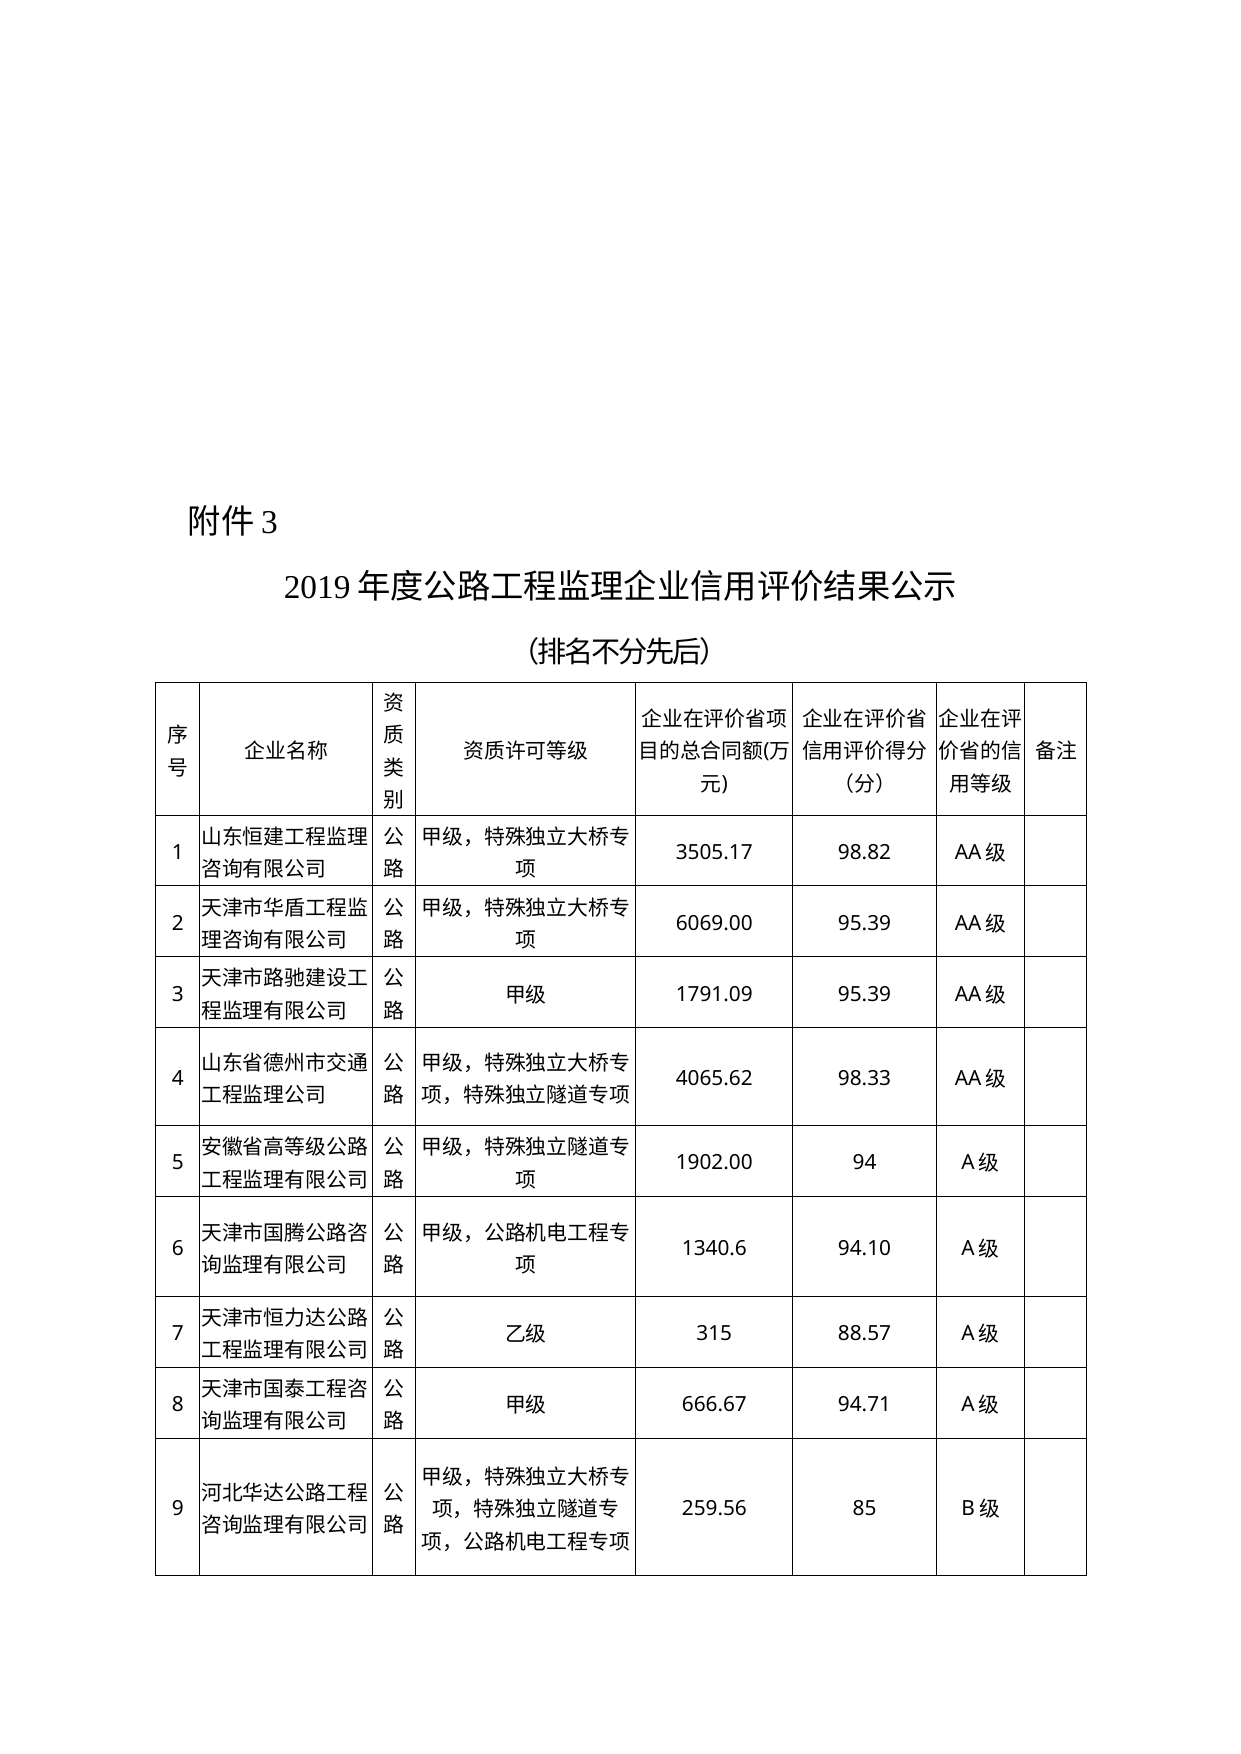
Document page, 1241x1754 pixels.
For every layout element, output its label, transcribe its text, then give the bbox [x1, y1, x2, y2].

table_cell 94.71 [793, 1368, 936, 1437]
text （排名不分先后） [187, 617, 1053, 682]
table_cell 95.39 [793, 957, 936, 1027]
table_cell 1902.00 [636, 1126, 792, 1196]
table_cell 天津市恒力达公路工程监理有限公司 [200, 1297, 372, 1367]
text 附件3 [187, 487, 1053, 552]
table_cell 公路 [373, 957, 415, 1027]
table_cell 6069.00 [636, 886, 792, 956]
table_cell 94 [793, 1126, 936, 1196]
table_cell 1791.09 [636, 957, 792, 1027]
table_cell 98.33 [793, 1028, 936, 1125]
table_cell 1340.6 [636, 1197, 792, 1296]
table_cell 山东恒建工程监理咨询有限公司 [200, 816, 372, 885]
table_cell 天津市国泰工程咨询监理有限公司 [200, 1368, 372, 1437]
table_cell 甲级，特殊独立大桥专项 [416, 816, 635, 885]
table_cell 公路 [373, 1297, 415, 1367]
table_cell 乙级 [416, 1297, 635, 1367]
table_cell 315 [636, 1297, 792, 1367]
table_cell AA级 [937, 1028, 1024, 1125]
table_header 企业名称 [200, 683, 372, 814]
table_header 企业在评价省信用评价得分（分） [793, 683, 936, 814]
table_cell [1025, 1439, 1086, 1575]
table_cell 1 [156, 816, 199, 885]
table_cell 天津市华盾工程监理咨询有限公司 [200, 886, 372, 956]
table_cell AA级 [937, 816, 1024, 885]
table_cell 3 [156, 957, 199, 1027]
table_cell [1025, 816, 1086, 885]
table_cell 公路 [373, 1197, 415, 1296]
table_cell [1025, 1297, 1086, 1367]
table_cell 安徽省高等级公路工程监理有限公司 [200, 1126, 372, 1196]
table_cell 98.82 [793, 816, 936, 885]
text 2019年度公路工程监理企业信用评价结果公示 [187, 552, 1053, 617]
table_cell AA级 [937, 957, 1024, 1027]
table_cell 甲级，特殊独立隧道专项 [416, 1126, 635, 1196]
table_cell [1025, 886, 1086, 956]
table_header 企业在评价省的信用等级 [937, 683, 1024, 814]
table_cell 4065.62 [636, 1028, 792, 1125]
table_cell 甲级，特殊独立大桥专项，特殊独立隧道专项 [416, 1028, 635, 1125]
table_cell A级 [937, 1197, 1024, 1296]
table_cell 公路 [373, 886, 415, 956]
table_cell 河北华达公路工程咨询监理有限公司 [200, 1439, 372, 1575]
table_cell 88.57 [793, 1297, 936, 1367]
table_cell B级 [937, 1439, 1024, 1575]
table_cell A级 [937, 1126, 1024, 1196]
table_header 备注 [1025, 683, 1086, 814]
table_cell AA级 [937, 886, 1024, 956]
table_cell [1025, 957, 1086, 1027]
table_header 企业在评价省项目的总合同额(万元) [636, 683, 792, 814]
table_cell 6 [156, 1197, 199, 1296]
table_cell 甲级 [416, 1368, 635, 1437]
table_cell 天津市国腾公路咨询监理有限公司 [200, 1197, 372, 1296]
table_cell 公路 [373, 1439, 415, 1575]
table_cell 94.10 [793, 1197, 936, 1296]
table_cell 95.39 [793, 886, 936, 956]
table_cell 甲级 [416, 957, 635, 1027]
table_cell A级 [937, 1368, 1024, 1437]
table_cell 5 [156, 1126, 199, 1196]
table_cell 4 [156, 1028, 199, 1125]
table_cell 8 [156, 1368, 199, 1437]
table_cell 259.56 [636, 1439, 792, 1575]
table_cell 甲级，特殊独立大桥专项，特殊独立隧道专项，公路机电工程专项 [416, 1439, 635, 1575]
table_header 序号 [156, 683, 199, 814]
table_cell 2 [156, 886, 199, 956]
table_cell 公路 [373, 1126, 415, 1196]
table_cell [1025, 1368, 1086, 1437]
table_cell A级 [937, 1297, 1024, 1367]
table_header 资质许可等级 [416, 683, 635, 814]
table_cell 公路 [373, 1028, 415, 1125]
table_cell 天津市路驰建设工程监理有限公司 [200, 957, 372, 1027]
table_cell 3505.17 [636, 816, 792, 885]
table_cell 7 [156, 1297, 199, 1367]
table_cell 85 [793, 1439, 936, 1575]
table_cell 公路 [373, 1368, 415, 1437]
table_cell [1025, 1197, 1086, 1296]
table_cell [1025, 1028, 1086, 1125]
table_cell 公路 [373, 816, 415, 885]
table_cell 山东省德州市交通工程监理公司 [200, 1028, 372, 1125]
table_cell 666.67 [636, 1368, 792, 1437]
table_header 资质类别 [373, 683, 415, 814]
table_cell 甲级，特殊独立大桥专项 [416, 886, 635, 956]
table_cell 9 [156, 1439, 199, 1575]
table_cell [1025, 1126, 1086, 1196]
table_cell 甲级，公路机电工程专项 [416, 1197, 635, 1296]
